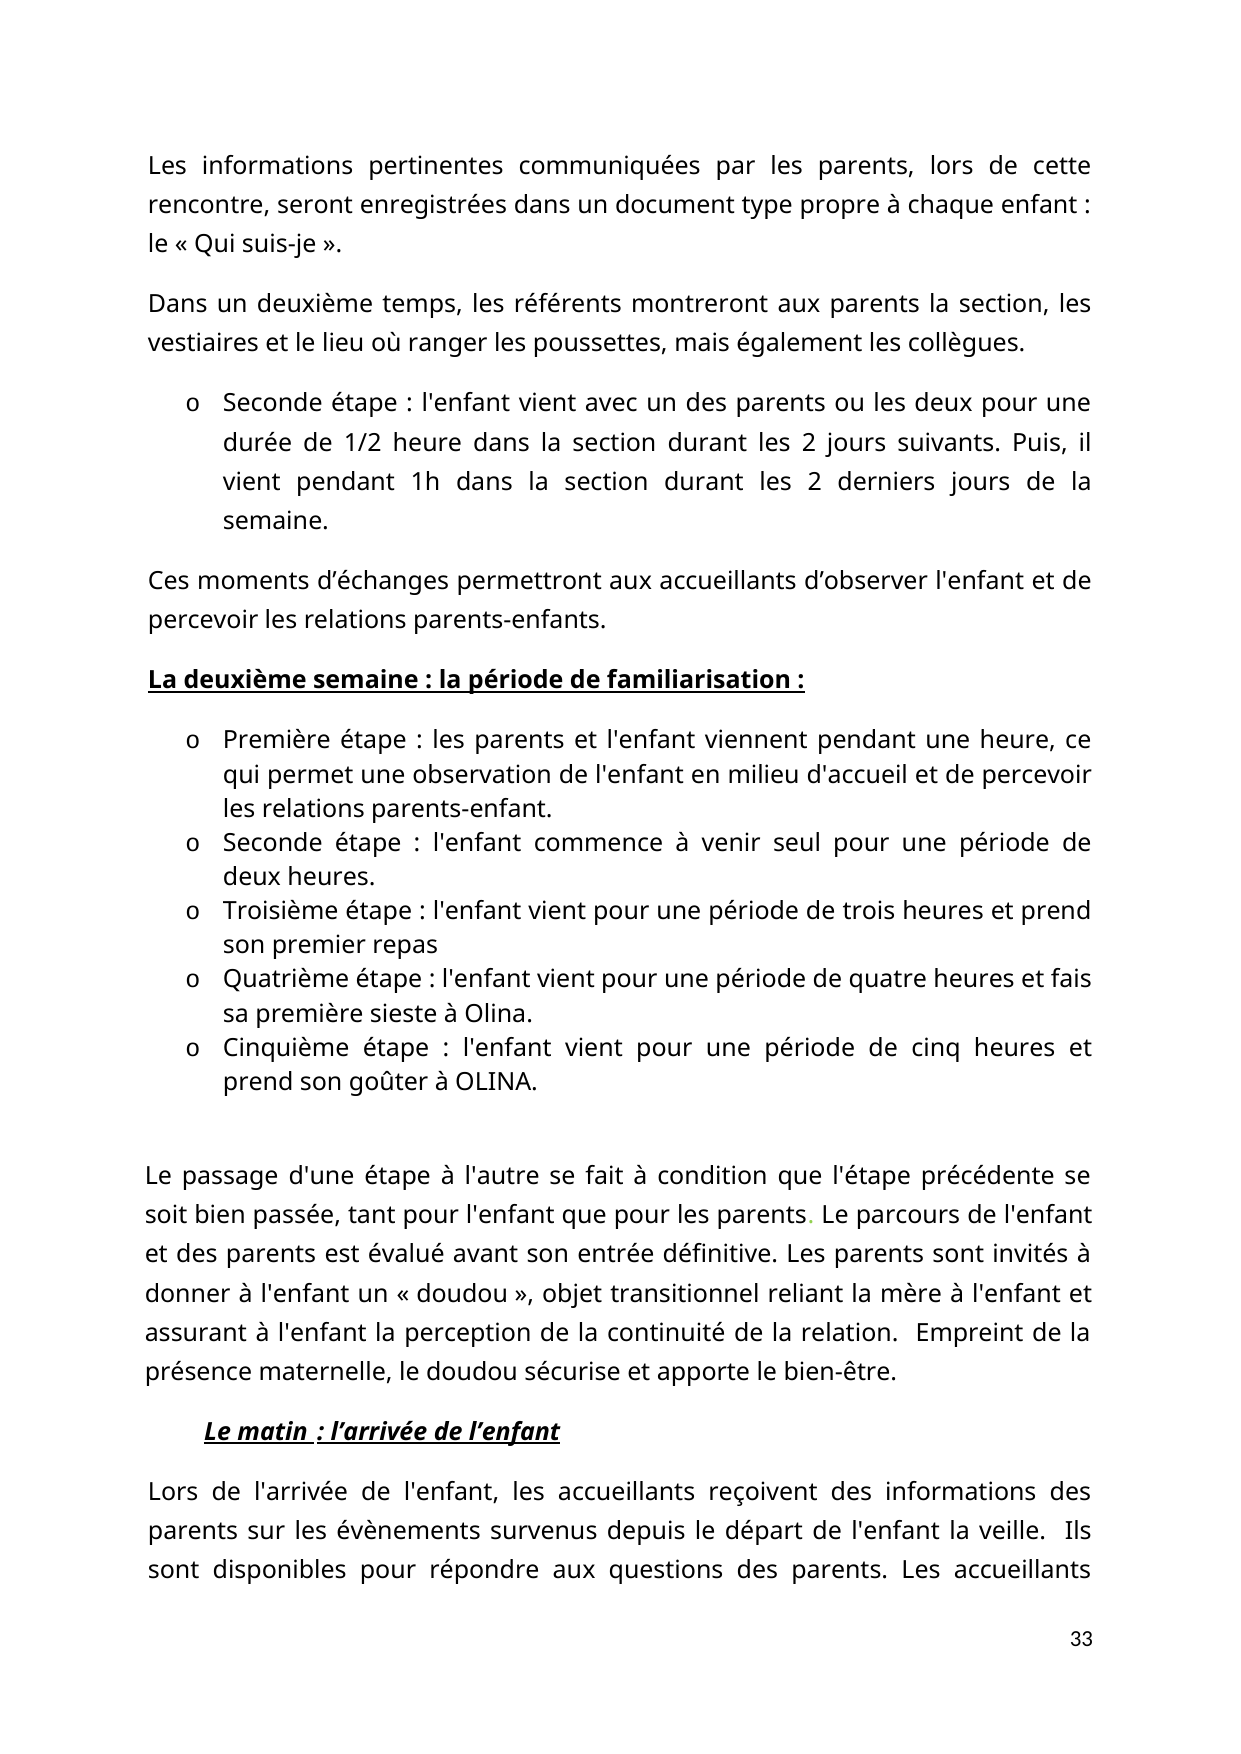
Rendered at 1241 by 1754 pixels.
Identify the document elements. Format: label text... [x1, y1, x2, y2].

text Dans un deuxième temps, les référents montreront aux parents la section, les vestiaires et le lieu où ranger les poussettes, mais également les collègues. [148, 286, 1093, 359]
list Quatrième étape : l'enfant vient pour une période de quatre heures et fais sa première sieste à Olina. [185, 961, 1093, 1029]
list Cinquième étape : l'enfant vient pour une période de cinq heures et prend son goûter à OLINA. [185, 1029, 1093, 1098]
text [148, 1473, 1093, 1586]
list Seconde étape : l'enfant vient avec un des parents ou les deux pour une durée de 1/2 heure dans la section durant les 2 jours suivants. Puis, il vient pendant 1h dans la section durant les 2 derniers jours de la semaine. [185, 385, 1093, 537]
text Le matin : l’arrivée de l’enfant [204, 1413, 1093, 1448]
text Les informations pertinentes communiquées par les parents, lors de cette rencontre, seront enregistrées dans un document type propre à chaque enfant : le « Qui suis-je ». [148, 148, 1093, 260]
text Le passage d'une étape à l'autre se fait à condition que l'étape précédente se soit bien passée, tant pour l'enfant que pour les parents. Le parcours de l'enfant et des parents est évalué avant son entrée définitive. Les parents sont invités à donner à l'enfant un « doudou », objet transitionnel reliant la mère à l'enfant et assurant à l'enfant la perception de la continuité de la relation. Empreint de la présence maternelle, le doudou sécurise et apporte le bien-être. [144, 1158, 1093, 1388]
text La deuxième semaine : la période de familiarisation : [148, 662, 1093, 696]
text Ces moments d’échanges permettront aux accueillants d’observer l'enfant et de percevoir les relations parents-enfants. [148, 563, 1093, 636]
list Seconde étape : l'enfant commence à venir seul pour une période de deux heures. [185, 824, 1093, 893]
list Première étape : les parents et l'enfant viennent pendant une heure, ce qui permet une observation de l'enfant en milieu d'accueil et de percevoir les relations parents-enfant. [185, 722, 1093, 824]
list Troisième étape : l'enfant vient pour une période de trois heures et prend son premier repas [185, 893, 1093, 961]
